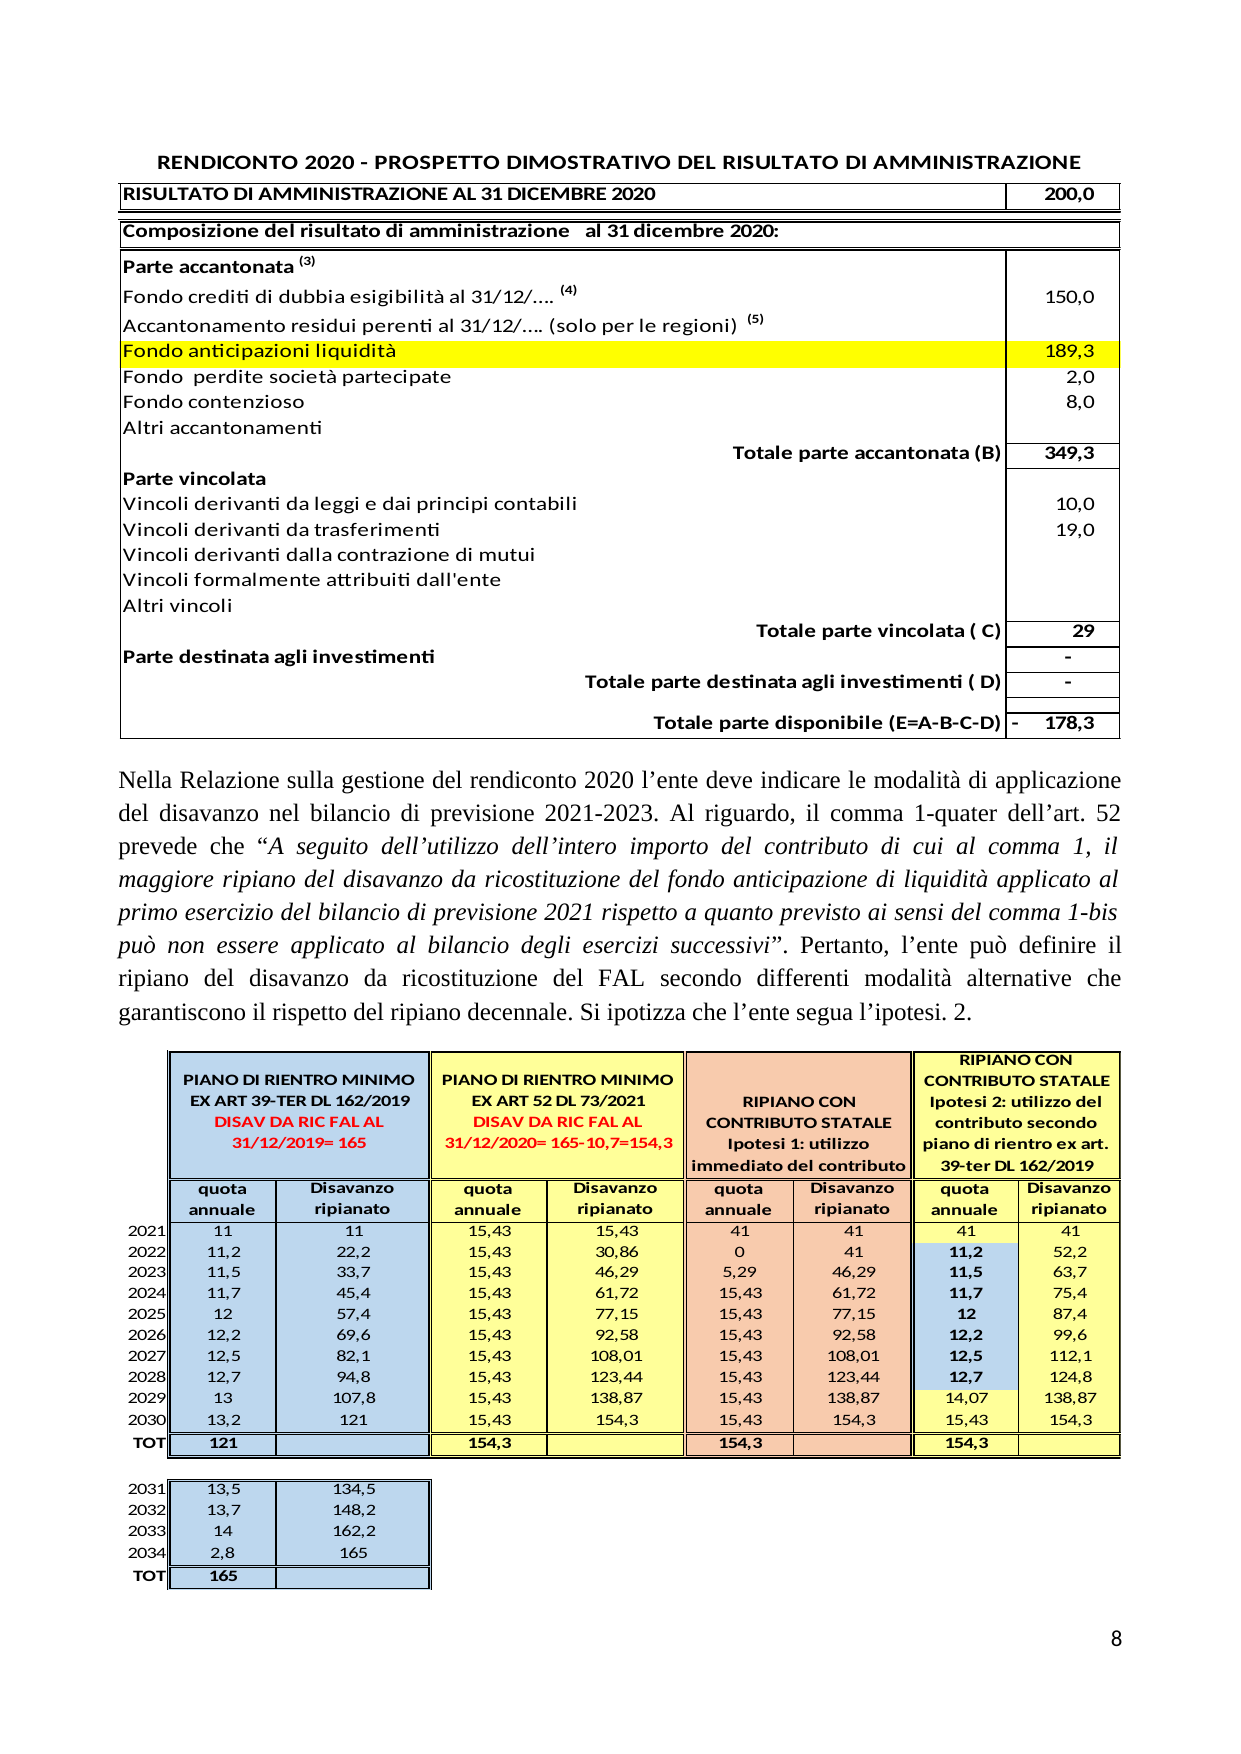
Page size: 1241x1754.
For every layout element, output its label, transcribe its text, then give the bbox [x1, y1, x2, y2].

text Nella Relazione sulla gestione del rendiconto 2020 l’ente deve indicare le modalità di applicazione del disavanzo nel bilancio di previsione 2021-2023. Al riguardo, il comma 1-quater dell’art. 52 prevede che “A seguito dell’utilizzo dell’intero importo del contributo di cui al comma 1, il maggiore ripiano del disavanzo da ricostituzione del fondo anticipazione di liquidità applicato al primo esercizio del bilancio di previsione 2021 rispetto a quanto previsto ai sensi del comma 1-bis può non essere applicato al bilancio degli esercizi successivi”. Pertanto, l’ente può definire il ripiano del disavanzo da ricostituzione del FAL secondo differenti modalità alternative che garantiscono il rispetto del ripiano decennale. Si ipotizza che l’ente segua l’ipotesi. 2. [118, 765, 1122, 1025]
